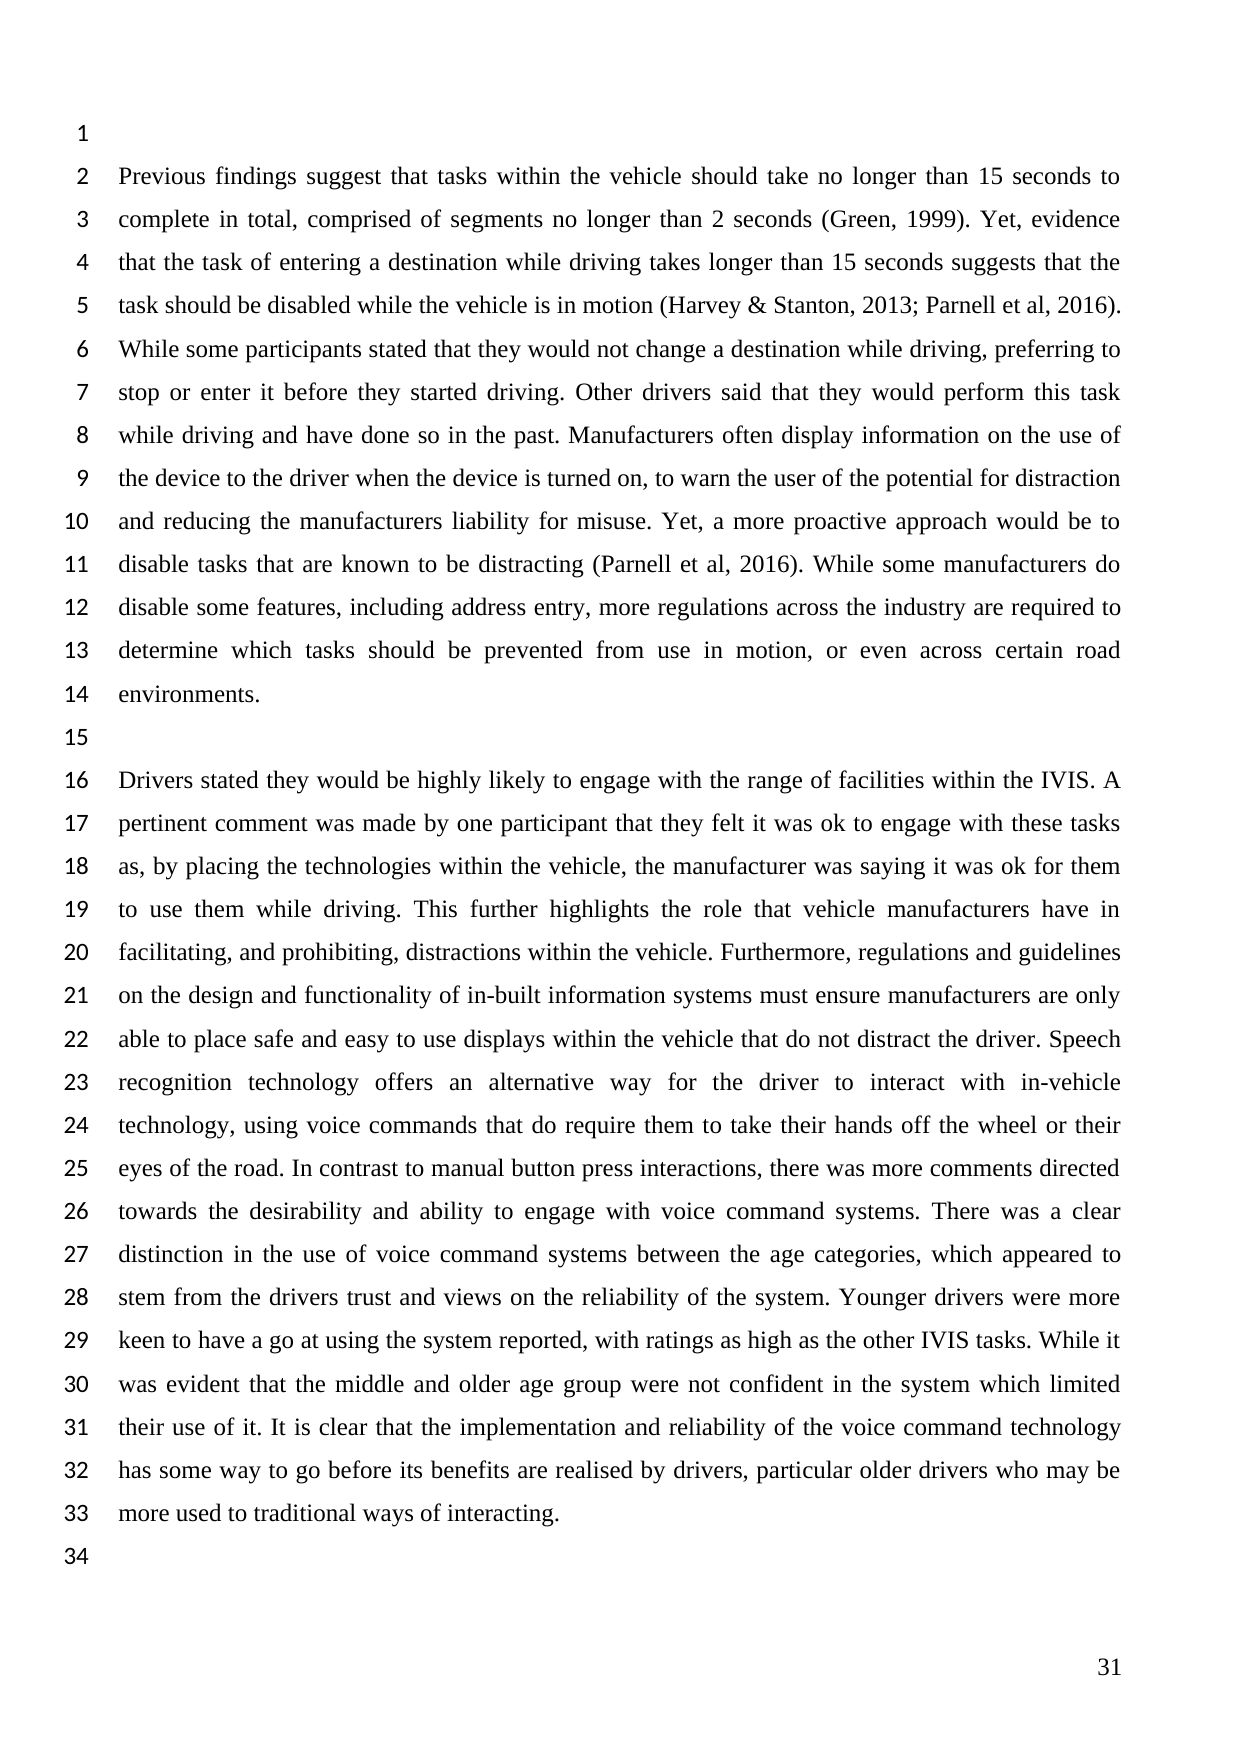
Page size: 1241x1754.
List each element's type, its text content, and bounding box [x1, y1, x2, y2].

text Previous findings suggest that tasks within the vehicle should take no longer than 15 seconds to complete in total, comprised of segments no longer than 2 seconds (Green, 1999). Yet, evidence that the task of entering a destination while driving takes longer than 15 seconds suggests that the task should be disabled while the vehicle is in motion (Harvey & Stanton, 2013; Parnell et al, 2016). While some participants stated that they would not change a destination while driving, preferring to stop or enter it before they started driving. Other drivers said that they would perform this task while driving and have done so in the past. Manufacturers often display information on the use of the device to the driver when the device is turned on, to warn the user of the potential for distraction and reducing the manufacturers liability for misuse. Yet, a more proactive approach would be to disable tasks that are known to be distracting (Parnell et al, 2016). While some manufacturers do disable some features, including address entry, more regulations across the industry are required to determine which tasks should be prevented from use in motion, or even across certain road environments. [118, 161, 1122, 707]
text Drivers stated they would be highly likely to engage with the range of facilities within the IVIS. A pertinent comment was made by one participant that they felt it was ok to engage with these tasks as, by placing the technologies within the vehicle, the manufacturer was saying it was ok for them to use them while driving. This further highlights the role that vehicle manufacturers have in facilitating, and prohibiting, distractions within the vehicle. Furthermore, regulations and guidelines on the design and functionality of in-built information systems must ensure manufacturers are only able to place safe and easy to use displays within the vehicle that do not distract the driver. Speech recognition technology offers an alternative way for the driver to interact with in-vehicle technology, using voice commands that do require them to take their hands off the wheel or their eyes of the road. In contrast to manual button press interactions, there was more comments directed towards the desirability and ability to engage with voice command systems. There was a clear distinction in the use of voice command systems between the age categories, which appeared to stem from the drivers trust and views on the reliability of the system. Younger drivers were more keen to have a go at using the system reported, with ratings as high as the other IVIS tasks. While it was evident that the middle and older age group were not confident in the system which limited their use of it. It is clear that the implementation and reliability of the voice command technology has some way to go before its benefits are realised by drivers, particular older drivers who may be more used to traditional ways of interacting. [118, 765, 1122, 1527]
